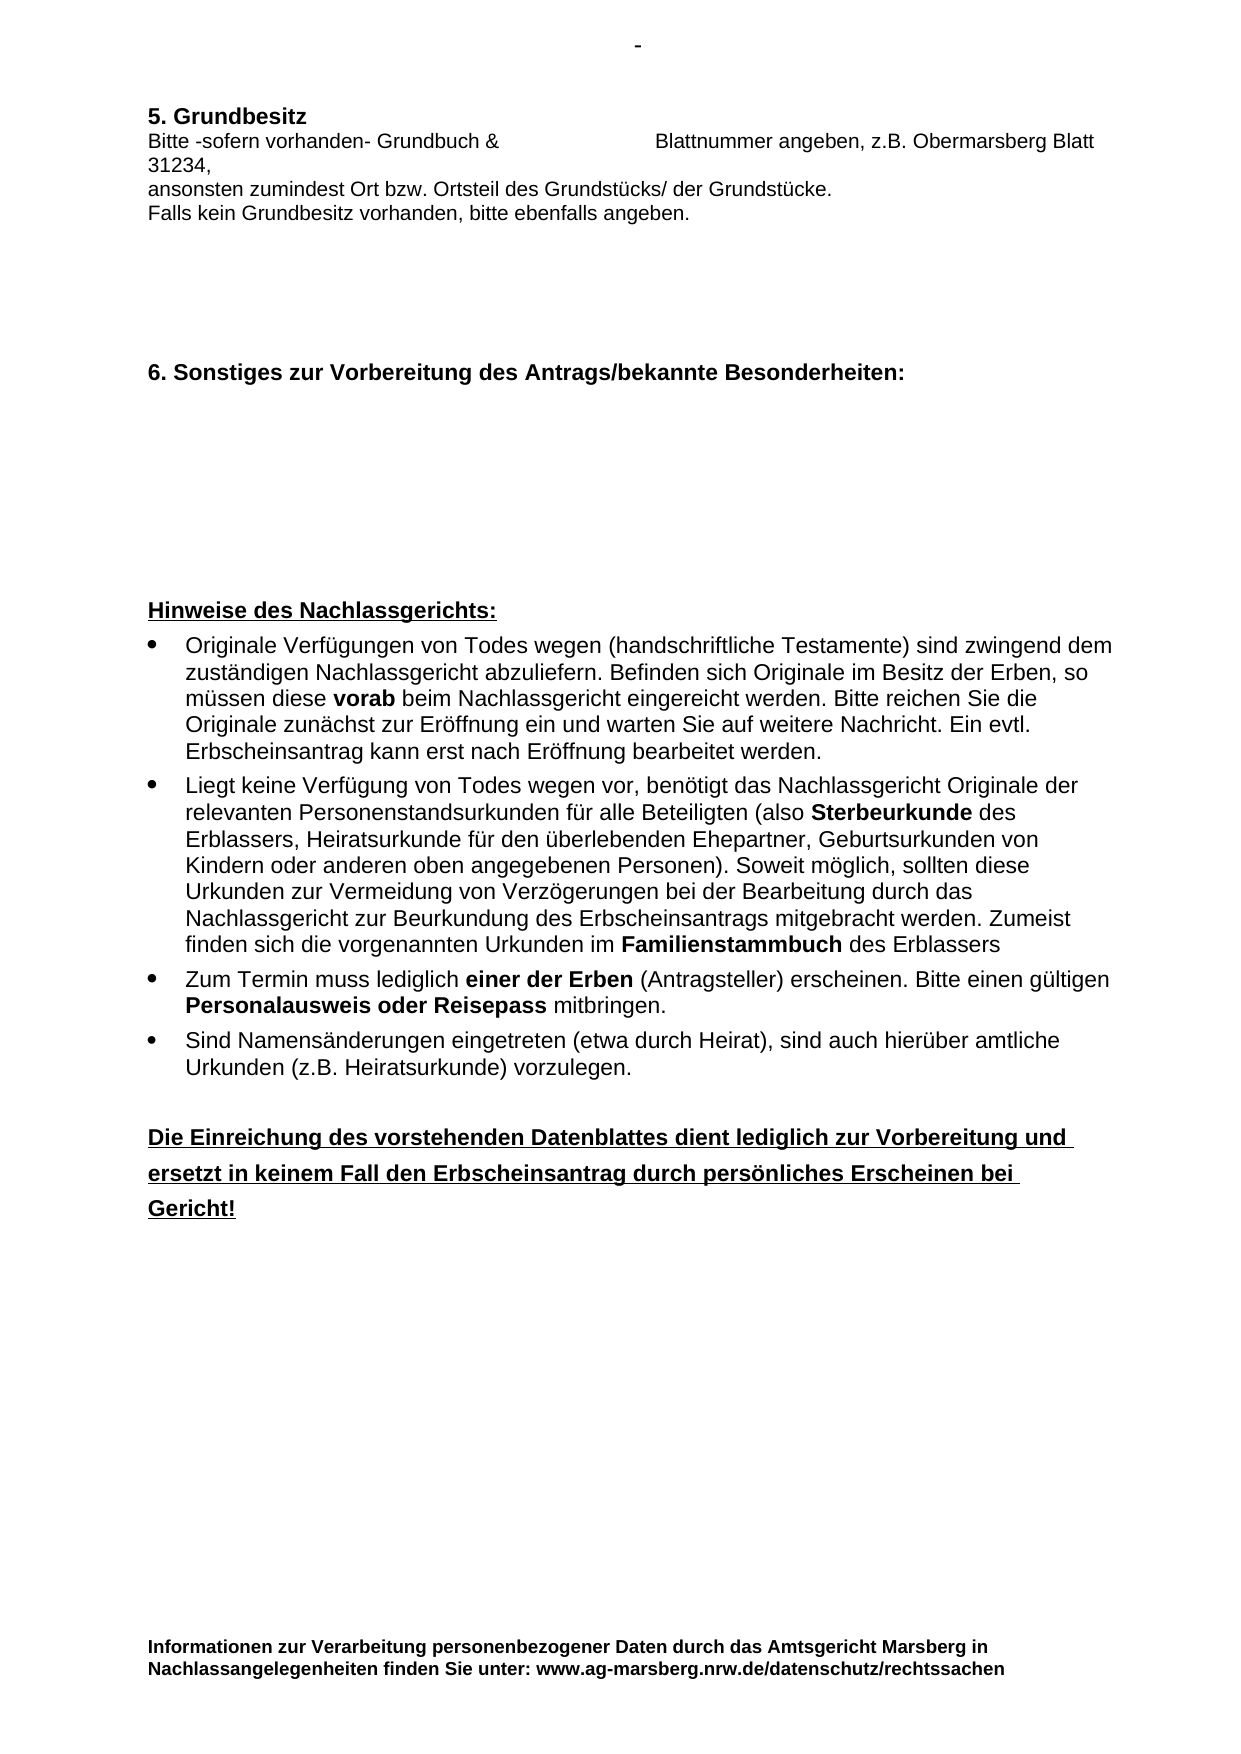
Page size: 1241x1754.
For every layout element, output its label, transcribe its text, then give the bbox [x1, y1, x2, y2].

text ersetzt in keinem Fall den Erbscheinsantrag durch persönliches Erscheinen bei [148, 1151, 1122, 1186]
text Falls kein Grundbesitz vorhanden, bitte ebenfalls angeben. [148, 201, 1122, 225]
text Bitte -sofern vorhanden- Grundbuch & Blattnummer angeben, z.B. Obermarsberg Blatt 31234, [148, 129, 1122, 177]
list Sind Namensänderungen eingetreten (etwa durch Heirat), sind auch hierüber amtliche Urkunden (z.B. Heiratsurkunde) vorzulegen. [148, 1027, 1122, 1080]
text ansonsten zumindest Ort bzw. Ortsteil des Grundstücks/ der Grundstücke. [148, 177, 1122, 201]
list Originale Verfügungen von Todes wegen (handschriftliche Testamente) sind zwingend dem zuständigen Nachlassgericht abzuliefern. Befinden sich Originale im Besitz der Erben, so müssen diese vorab beim Nachlassgericht eingereicht werden. Bitte reichen Sie die Originale zunächst zur Eröffnung ein und warten Sie auf weitere Nachricht. Ein evtl. Erbscheinsantrag kann erst nach Eröffnung bearbeitet werden. [148, 632, 1122, 764]
text Die Einreichung des vorstehenden Datenblattes dient lediglich zur Vorbereitung und [148, 1115, 1122, 1151]
text Gericht! [148, 1186, 1122, 1222]
list Zum Termin muss lediglich einer der Erben (Antragsteller) erscheinen. Bitte einen gültigen Personalausweis oder Reisepass mitbringen. [148, 966, 1122, 1019]
list Liegt keine Verfügung von Todes wegen vor, benötigt das Nachlassgericht Originale der relevanten Personenstandsurkunden für alle Beteiligten (also Sterbeurkunde des Erblassers, Heiratsurkunde für den überlebenden Ehepartner, Geburtsurkunden von Kindern oder anderen oben angegebenen Personen). Soweit möglich, sollten diese Urkunden zur Vermeidung von Verzögerungen bei der Bearbeitung durch das Nachlassgericht zur Beurkundung des Erbscheinsantrags mitgebracht werden. Zumeist finden sich die vorgenannten Urkunden im Familienstammbuch des Erblassers [148, 772, 1122, 957]
text 5. Grundbesitz [148, 103, 1122, 129]
text Hinweise des Nachlassgerichts: [148, 588, 1122, 623]
text 6. Sonstiges zur Vorbereitung des Antrags/bekannte Besonderheiten: [148, 359, 1122, 385]
